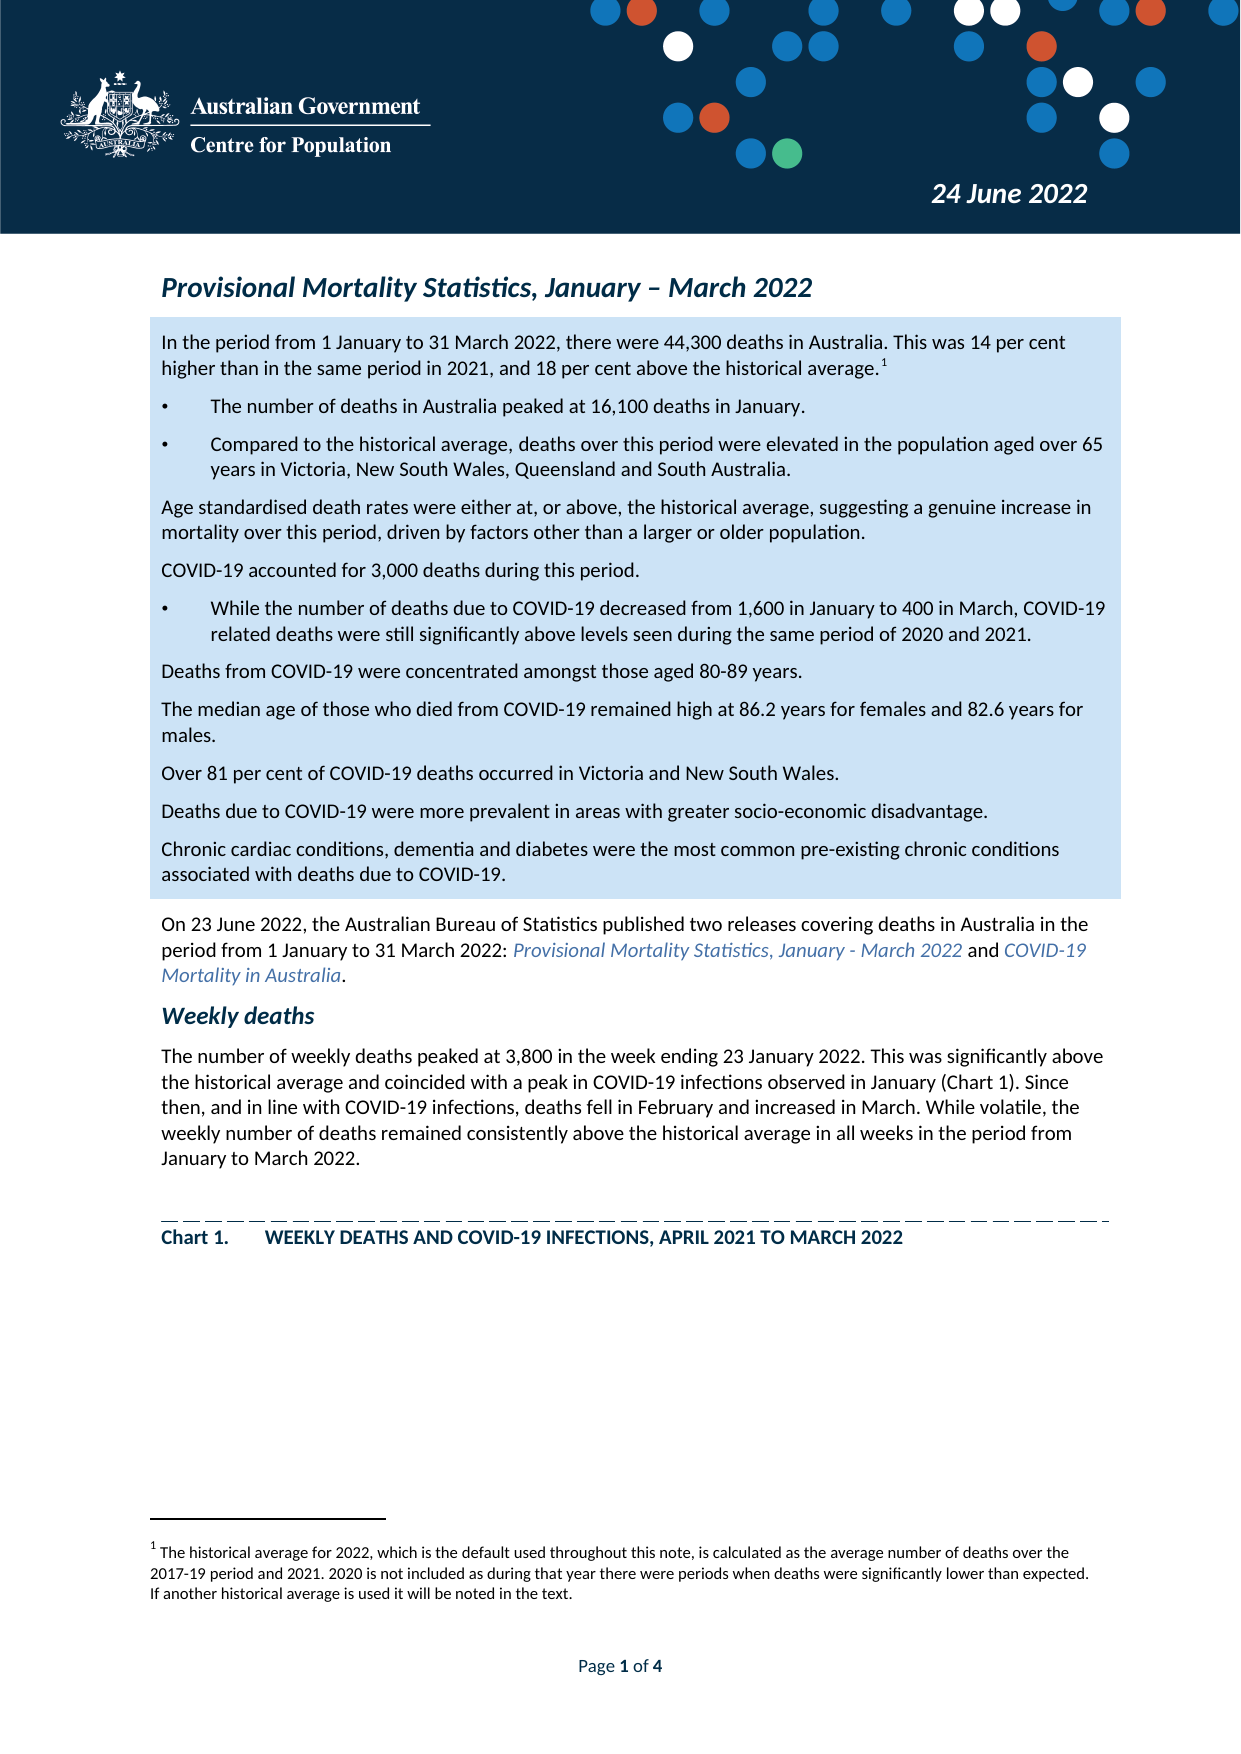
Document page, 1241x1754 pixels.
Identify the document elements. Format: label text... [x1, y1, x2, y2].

table_header Provisional Mortality Statistics, January – March 2022 [150, 248, 1121, 317]
picture [0, 0, 1241, 234]
table_cell In the period from 1 January to 31 March 2022, there were 44,300 deaths in Australia. This was 14 per cent higher than in the same period in 2021, and 18 per cent above the historical average. The number of deaths in Australia peaked at 16,100 deaths in January. Compared to the historical average, deaths over this period were elevated in the population aged over 65 years in Victoria, New South Wales, Queensland and South Australia. Age standardised death rates were either at, or above, the historical average, suggesting a genuine increase in mortality over this period, driven by factors other than a larger or older population. COVID-19 accounted for 3,000 deaths during this period. While the number of deaths due to COVID-19 decreased from 1,600 in January to 400 in March, COVID-19 related deaths were still significantly above levels seen during the same period of 2020 and 2021. Deaths from COVID-19 were concentrated amongst those aged 80-89 years. The median age of those who died from COVID-19 remained high at 86.2 years for females and 82.6 years for males. Over 81 per cent of COVID-19 deaths occurred in Victoria and New South Wales. Deaths due to COVID-19 were more prevalent in areas with greater socio-economic disadvantage. Chronic cardiac conditions, dementia and diabetes were the most common pre-existing chronic conditions associated with deaths due to COVID-19. [150, 317, 1121, 899]
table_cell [150, 899, 1121, 1262]
text 24 June 2022 [150, 175, 1090, 211]
